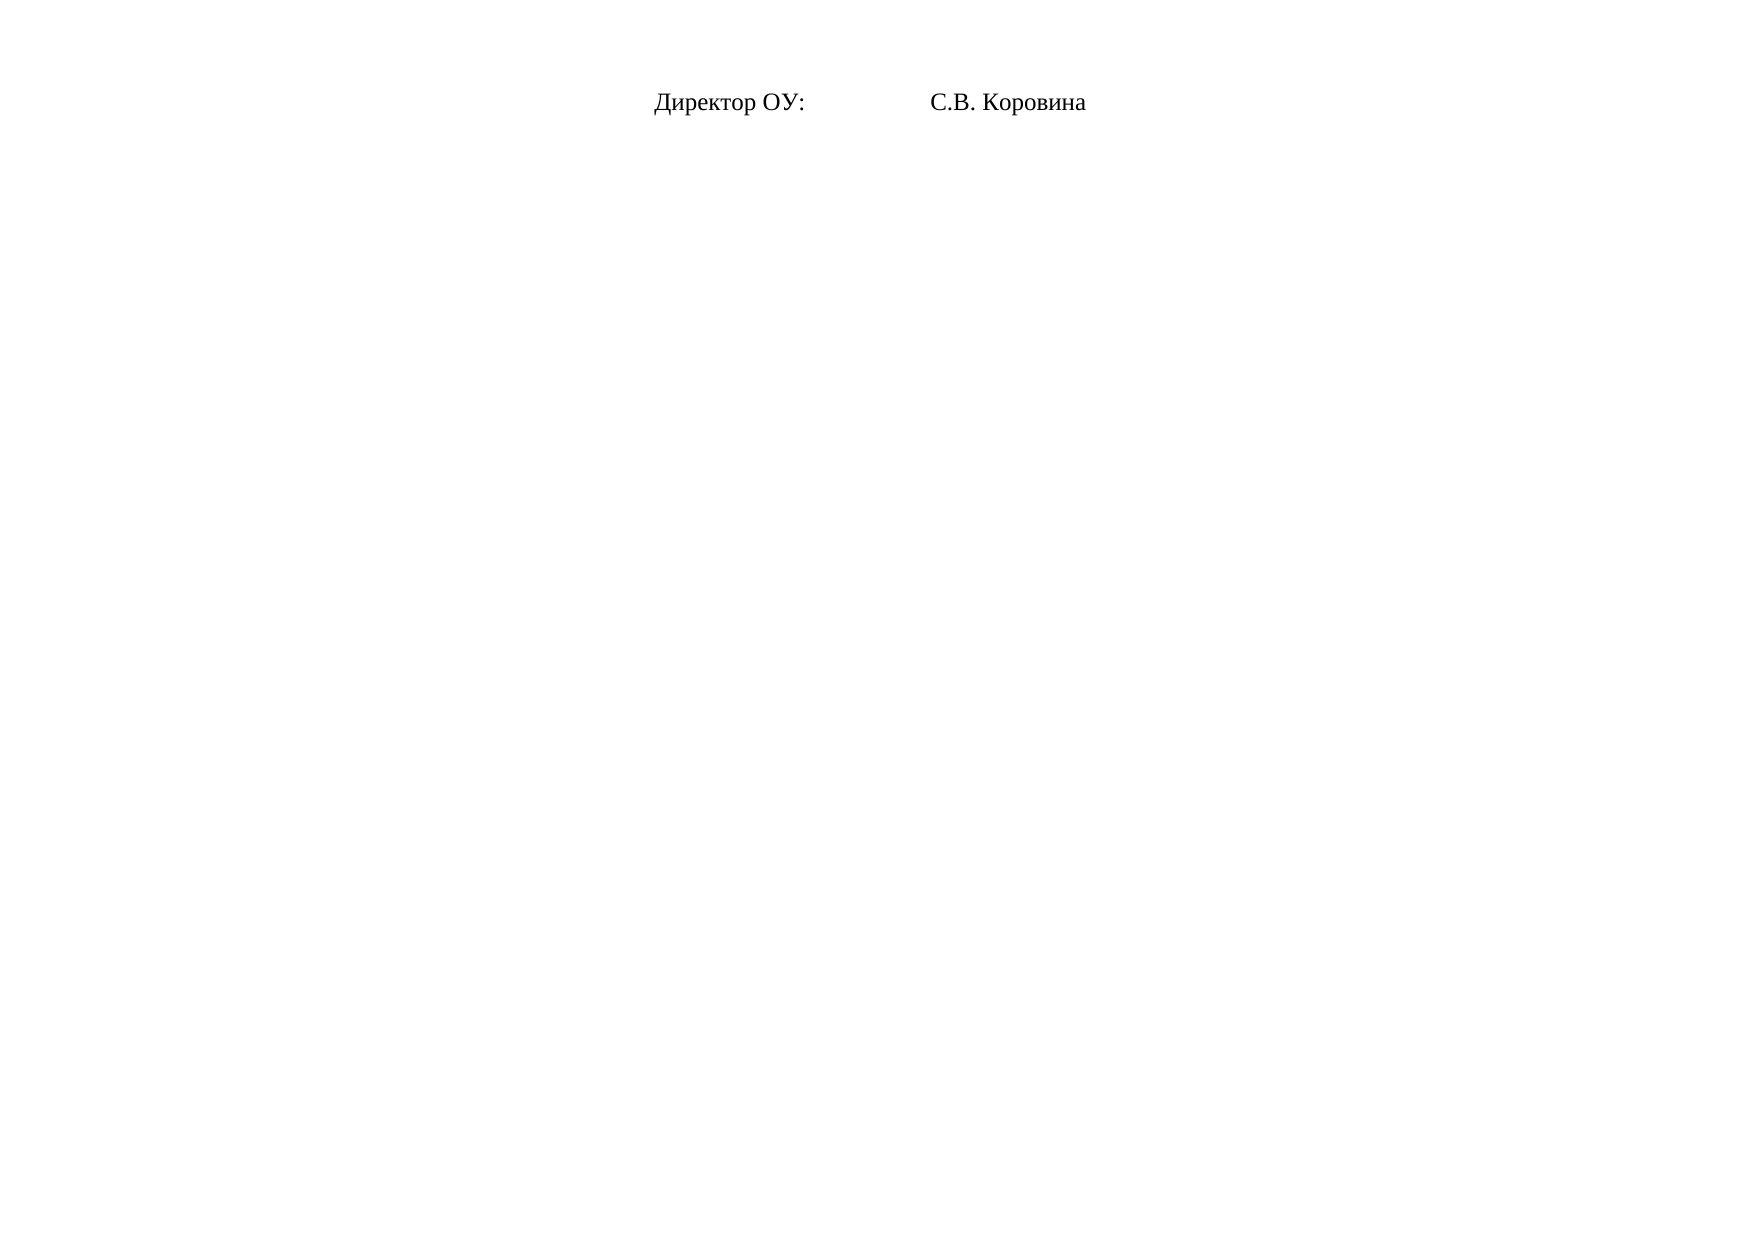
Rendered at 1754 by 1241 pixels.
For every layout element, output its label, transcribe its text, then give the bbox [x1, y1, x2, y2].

text Директор ОУ: С.В. Коровина [104, 87, 1648, 115]
